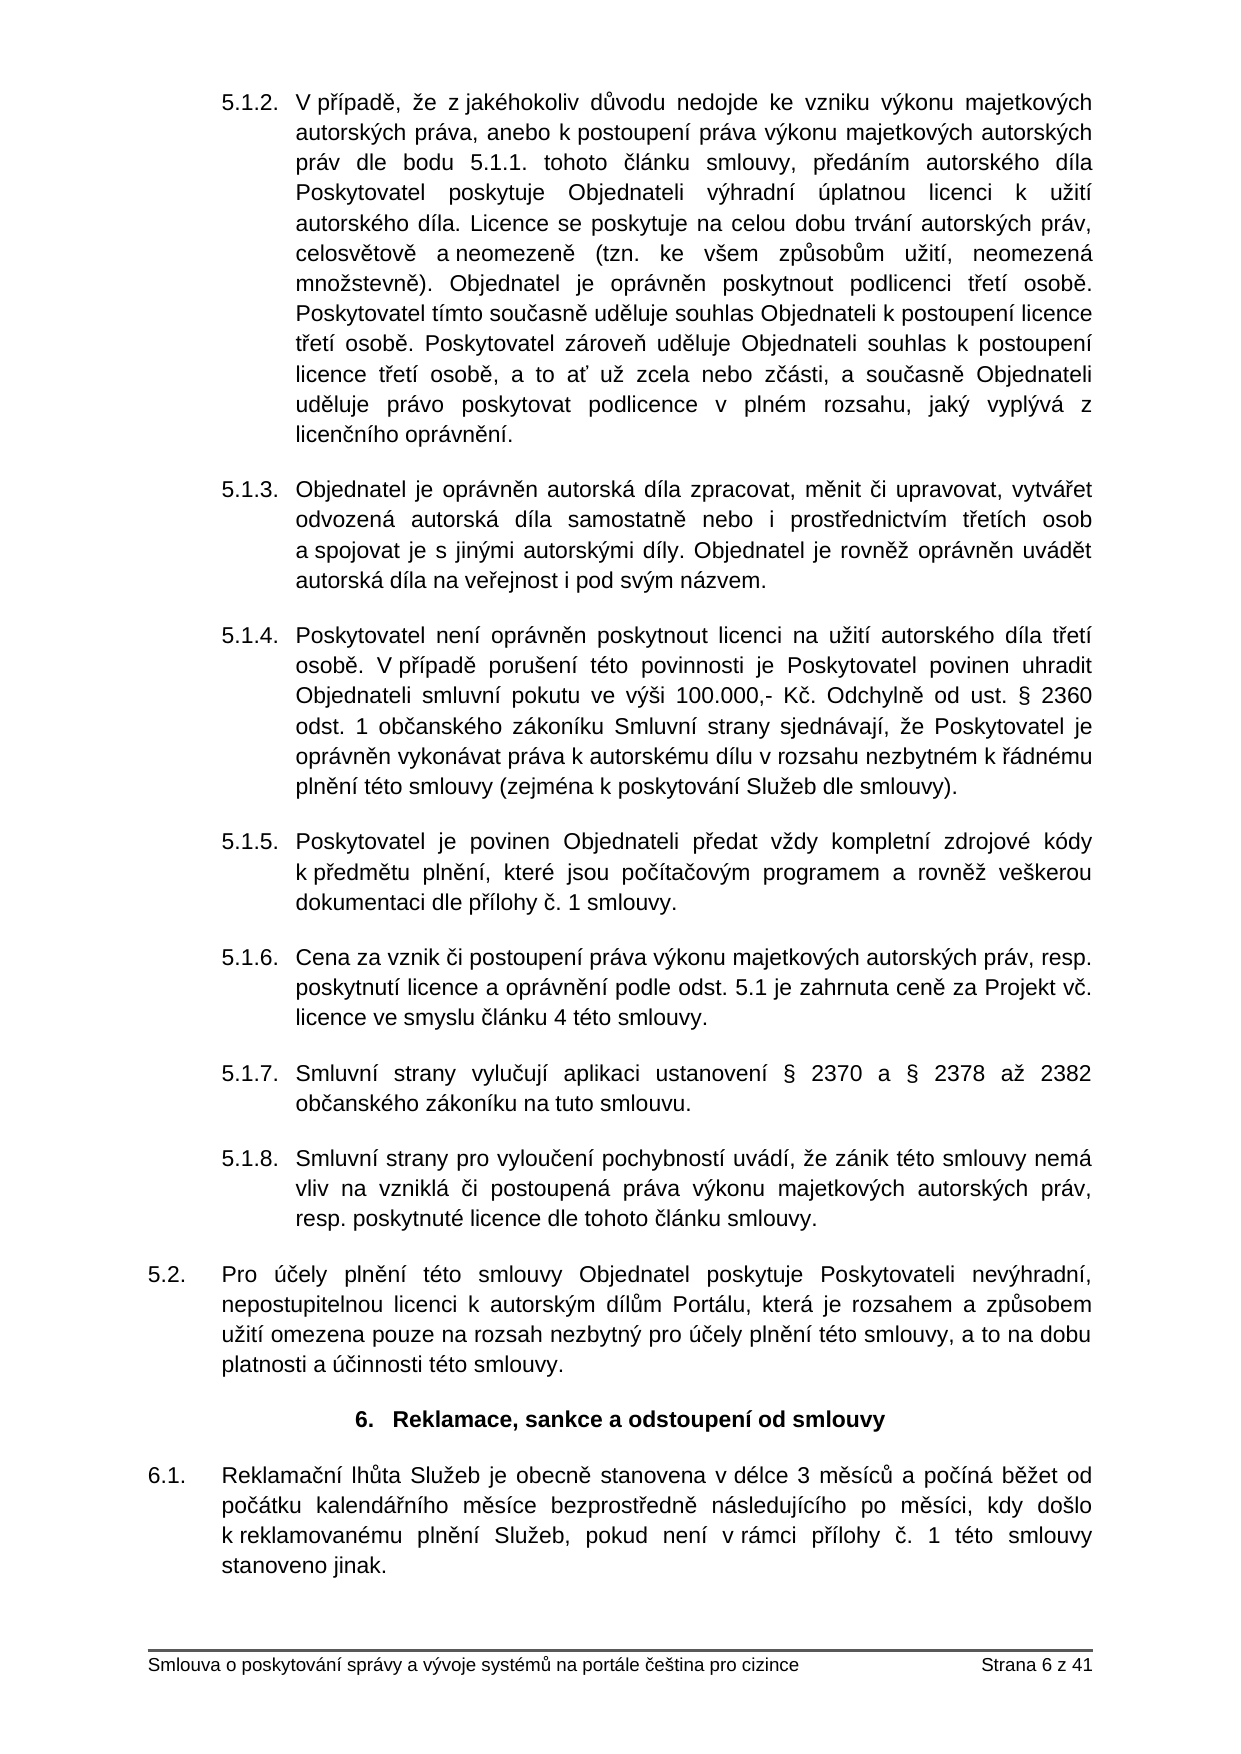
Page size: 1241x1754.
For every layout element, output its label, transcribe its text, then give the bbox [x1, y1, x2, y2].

list Poskytovatel je povinen Objednateli předat vždy kompletní zdrojové kódy k předmětu plnění, které jsou počítačovým programem a rovněž veškerou dokumentaci dle přílohy č. 1 smlouvy. [221, 828, 1093, 915]
list Cena za vznik či postoupení práva výkonu majetkových autorských práv, resp. poskytnutí licence a oprávnění podle odst. 5.1 je zahrnuta ceně za Projekt vč. licence ve smyslu článku 4 této smlouvy. [221, 944, 1093, 1031]
list Smluvní strany vylučují aplikaci ustanovení § 2370 a § 2378 až 2382 občanského zákoníku na tuto smlouvu. [221, 1059, 1093, 1116]
list Reklamační lhůta Služeb je obecně stanovena v délce 3 měsíců a počíná běžet od počátku kalendářního měsíce bezprostředně následujícího po měsíci, kdy došlo k reklamovanému plnění Služeb, pokud není v rámci přílohy č. 1 této smlouvy stanoveno jinak. [148, 1462, 1093, 1578]
list Poskytovatel není oprávněn poskytnout licenci na užití autorského díla třetí osobě. V případě porušení této povinnosti je Poskytovatel povinen uhradit Objednateli smluvní pokutu ve výši 100.000,- Kč. Odchylně od ust. § 2360 odst. 1 občanského zákoníku Smluvní strany sjednávají, že Poskytovatel je oprávněn vykonávat práva k autorskému dílu v rozsahu nezbytném k řádnému plnění této smlouvy (zejména k poskytování Služeb dle smlouvy). [221, 622, 1093, 799]
list V případě, že z jakéhokoliv důvodu nedojde ke vzniku výkonu majetkových autorských práva, anebo k postoupení práva výkonu majetkových autorských práv dle bodu 5.1.1. tohoto článku smlouvy, předáním autorského díla Poskytovatel poskytuje Objednateli výhradní úplatnou licenci k užití autorského díla. Licence se poskytuje na celou dobu trvání autorských práv, celosvětově a neomezeně (tzn. ke všem způsobům užití, neomezená množstevně). Objednatel je oprávněn poskytnout podlicenci třetí osobě. Poskytovatel tímto současně uděluje souhlas Objednateli k postoupení licence třetí osobě. Poskytovatel zároveň uděluje Objednateli souhlas k postoupení licence třetí osobě, a to ať už zcela nebo zčásti, a současně Objednateli uděluje právo poskytovat podlicence v plném rozsahu, jaký vyplývá z licenčního oprávnění. [221, 89, 1093, 447]
list Pro účely plnění této smlouvy Objednatel poskytuje Poskytovateli nevýhradní, nepostupitelnou licenci k autorským dílům Portálu, která je rozsahem a způsobem užití omezena pouze na rozsah nezbytný pro účely plnění této smlouvy, a to na dobu platnosti a účinnosti této smlouvy. [148, 1261, 1093, 1377]
list Objednatel je oprávněn autorská díla zpracovat, měnit či upravovat, vytvářet odvozená autorská díla samostatně nebo i prostřednictvím třetích osob a spojovat je s jinými autorskými díly. Objednatel je rovněž oprávněn uvádět autorská díla na veřejnost i pod svým názvem. [221, 476, 1093, 593]
subtitle Reklamace, sankce a odstoupení od smlouvy [148, 1406, 1093, 1433]
list Smluvní strany pro vyloučení pochybností uvádí, že zánik této smlouvy nemá vliv na vzniklá či postoupená práva výkonu majetkových autorských práv, resp. poskytnuté licence dle tohoto článku smlouvy. [221, 1145, 1093, 1232]
